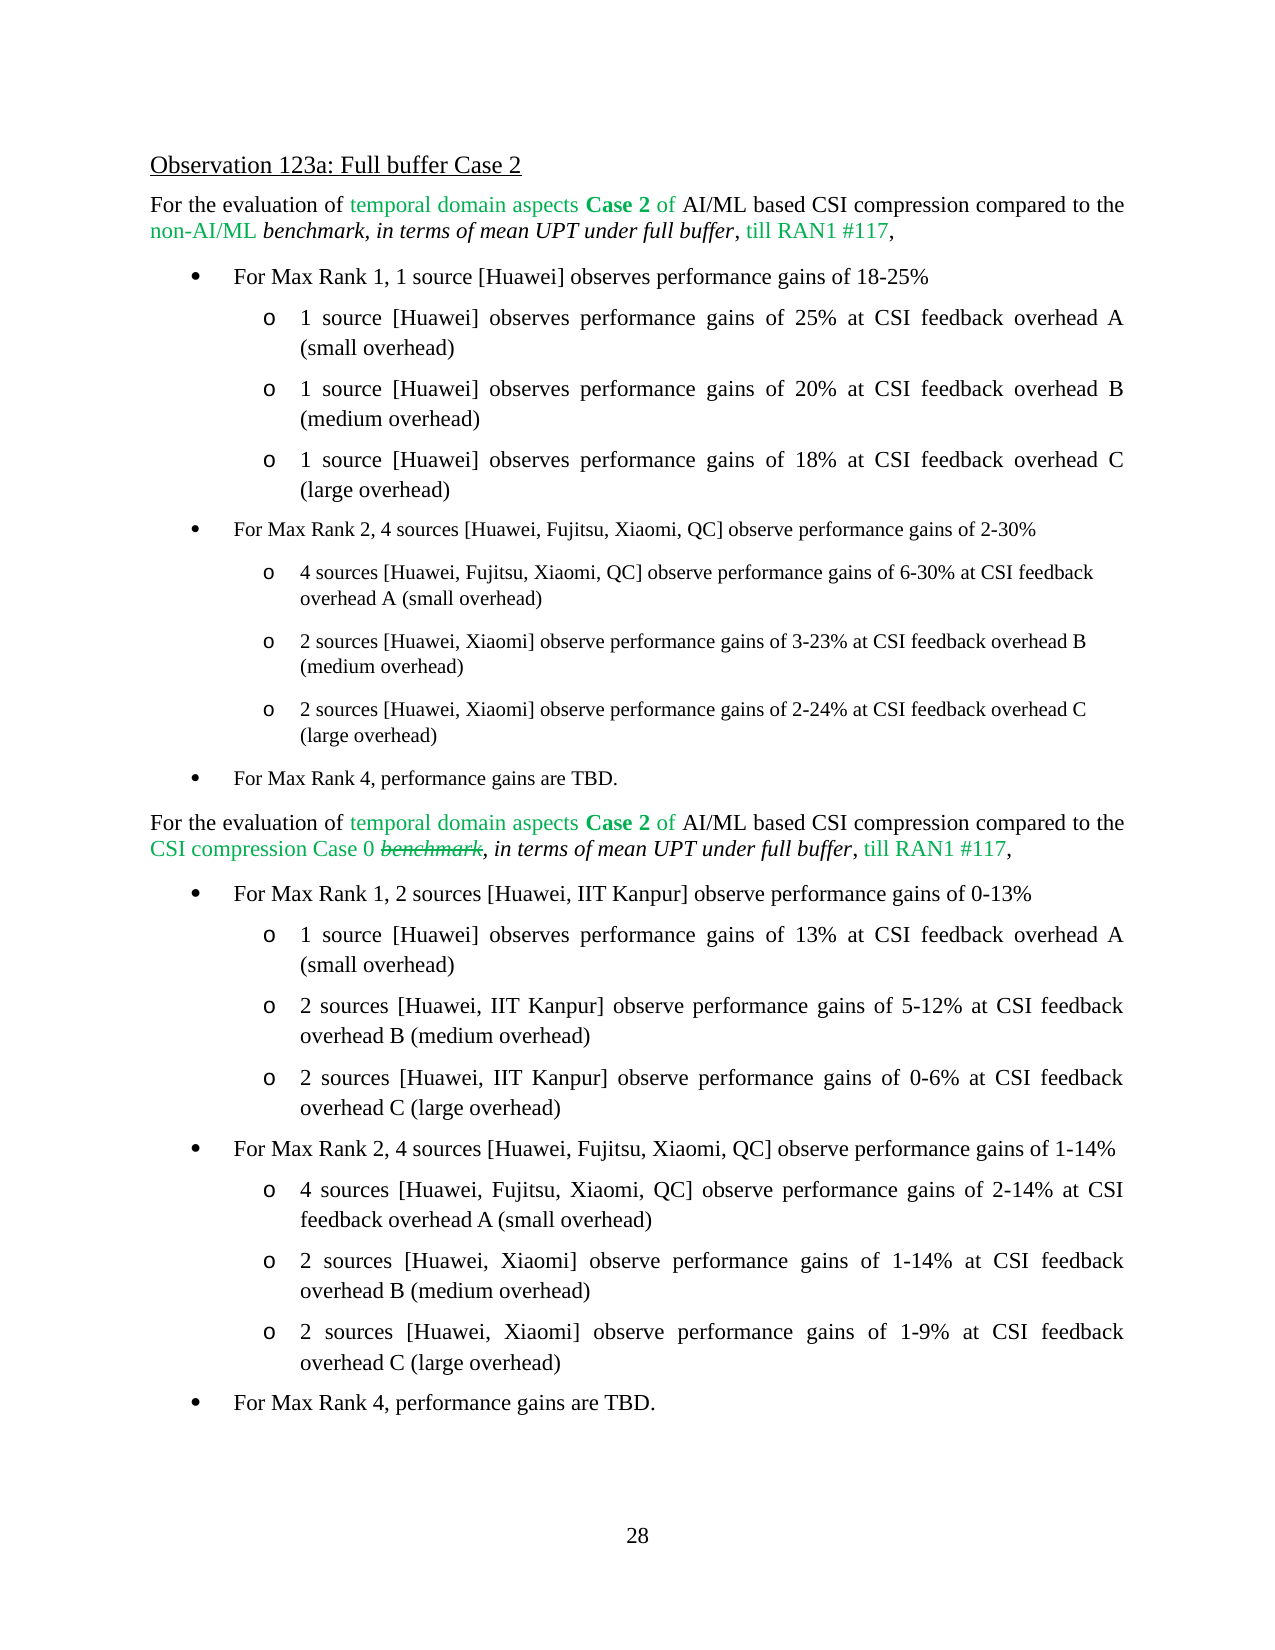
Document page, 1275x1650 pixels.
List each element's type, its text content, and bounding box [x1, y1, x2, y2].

list 2 sources [Huawei, Xiaomi] observe performance gains of 2-24% at CSI feedback overhead C (large overhead) [262, 697, 1125, 747]
list 4 sources [Huawei, Fujitsu, Xiaomi, QC] observe performance gains of 2-14% at CSI feedback overhead A (small overhead) [262, 1176, 1125, 1232]
text For the evaluation of temporal domain aspects Case 2 of AI/ML based CSI compression compared to the non-AI/ML benchmark, in terms of mean UPT under full buffer, till RAN1 #117, [150, 191, 1125, 244]
list For Max Rank 2, 4 sources [Huawei, Fujitsu, Xiaomi, QC] observe performance gains of 1-14% [192, 1135, 1125, 1161]
list 2 sources [Huawei, Xiaomi] observe performance gains of 3-23% at CSI feedback overhead B (medium overhead) [262, 629, 1125, 678]
list For Max Rank 4, performance gains are TBD. [192, 1389, 1125, 1416]
list 1 source [Huawei] observes performance gains of 25% at CSI feedback overhead A (small overhead) [262, 304, 1125, 360]
list 1 source [Huawei] observes performance gains of 13% at CSI feedback overhead A (small overhead) [262, 921, 1125, 978]
list For Max Rank 1, 2 sources [Huawei, IIT Kanpur] observe performance gains of 0-13% [192, 880, 1125, 906]
list 1 source [Huawei] observes performance gains of 20% at CSI feedback overhead B (medium overhead) [262, 375, 1125, 432]
list 2 sources [Huawei, Xiaomi] observe performance gains of 1-14% at CSI feedback overhead B (medium overhead) [262, 1247, 1125, 1304]
list For Max Rank 4, performance gains are TBD. [192, 766, 1125, 790]
list For Max Rank 1, 1 source [Huawei] observes performance gains of 18-25% [192, 263, 1125, 289]
list 2 sources [Huawei, Xiaomi] observe performance gains of 1-9% at CSI feedback overhead C (large overhead) [262, 1318, 1125, 1375]
text Observation 123a: Full buffer Case 2 [150, 150, 1125, 179]
list 2 sources [Huawei, IIT Kanpur] observe performance gains of 5-12% at CSI feedback overhead B (medium overhead) [262, 992, 1125, 1049]
list 2 sources [Huawei, IIT Kanpur] observe performance gains of 0-6% at CSI feedback overhead C (large overhead) [262, 1063, 1125, 1120]
list 4 sources [Huawei, Fujitsu, Xiaomi, QC] observe performance gains of 6-30% at CSI feedback overhead A (small overhead) [262, 560, 1125, 610]
list 1 source [Huawei] observes performance gains of 18% at CSI feedback overhead C (large overhead) [262, 446, 1125, 503]
text For the evaluation of temporal domain aspects Case 2 of AI/ML based CSI compression compared to the CSI compression Case 0 benchmark, in terms of mean UPT under full buffer, till RAN1 #117, [150, 809, 1125, 861]
list For Max Rank 2, 4 sources [Huawei, Fujitsu, Xiaomi, QC] observe performance gains of 2-30% [192, 517, 1125, 541]
